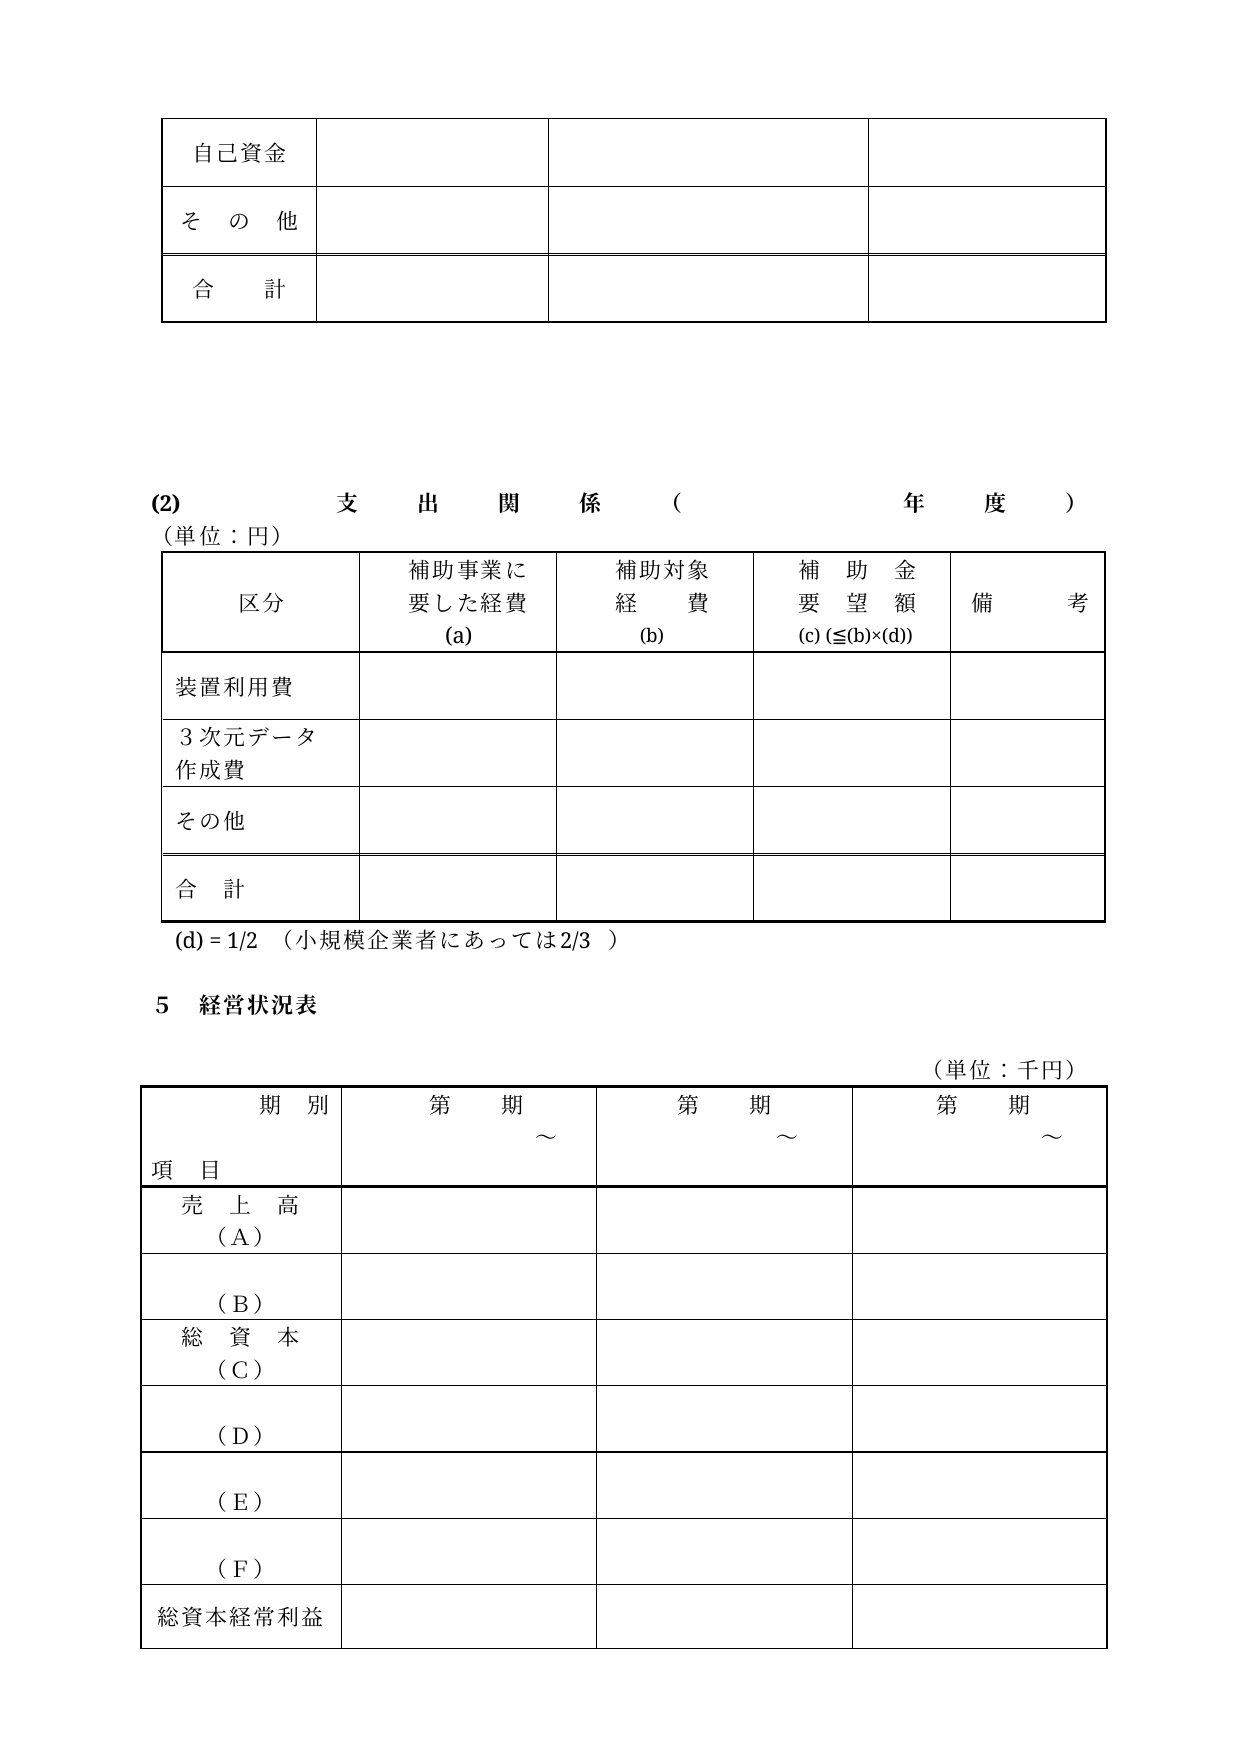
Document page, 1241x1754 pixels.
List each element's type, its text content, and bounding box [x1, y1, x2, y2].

table_cell [869, 256, 1105, 321]
table_cell [342, 1453, 596, 1518]
table_cell [853, 1453, 1106, 1518]
table_cell [557, 720, 753, 786]
table_cell [597, 1585, 852, 1648]
table_cell [951, 787, 1104, 853]
table_cell [549, 256, 868, 321]
table_cell [342, 1519, 596, 1584]
table_header 補 助 金 要 望 額 (c) (≦(b)×(d)) [754, 553, 950, 651]
table_cell [342, 1386, 596, 1451]
table_cell [360, 787, 556, 853]
table_cell [549, 187, 868, 253]
text （単位：千円） [151, 1053, 1089, 1085]
table_cell [597, 1453, 852, 1518]
table_cell [557, 856, 753, 920]
table_cell [360, 653, 556, 718]
table_cell [853, 1519, 1106, 1584]
table_cell [951, 653, 1104, 718]
table_cell [951, 720, 1104, 786]
table_cell [317, 187, 548, 253]
text (2) 支出関係（ 年度） （単位：円） [151, 486, 1089, 551]
table_cell [317, 119, 548, 186]
table_cell [549, 119, 868, 186]
table_cell （Ｆ） [142, 1519, 341, 1584]
table_cell [853, 1585, 1106, 1648]
text ５ 経営状況表 [151, 988, 1089, 1020]
table_cell [951, 856, 1104, 920]
table_cell [342, 1188, 596, 1253]
table_header 補助事業に 要した経費 (a) [360, 553, 556, 651]
table_cell 合 計 [163, 256, 316, 321]
table_cell [317, 256, 548, 321]
table_cell 売 上 高 （Ａ） [142, 1188, 341, 1253]
table_cell [754, 787, 950, 853]
table_cell [754, 653, 950, 718]
table_cell その他 [162, 786, 359, 853]
table_cell 合 計 [162, 853, 359, 920]
table_cell [342, 1320, 596, 1385]
table_cell [853, 1386, 1106, 1451]
table_cell [597, 1386, 852, 1451]
table_cell [342, 1254, 596, 1319]
table_cell （Ｅ） [142, 1453, 341, 1518]
table_cell そ の 他 [163, 187, 316, 253]
table_cell [342, 1585, 596, 1648]
table_cell [853, 1320, 1106, 1385]
table_header 備 考 [951, 553, 1104, 651]
table_cell 自己資金 [163, 119, 316, 186]
table_cell [360, 720, 556, 786]
table_header 補助対象 経 費 (b) [557, 553, 753, 651]
table_cell （Ｂ） [142, 1254, 341, 1319]
table_cell [853, 1254, 1106, 1319]
table_cell （Ｄ） [142, 1386, 341, 1451]
table_cell [754, 720, 950, 786]
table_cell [142, 1585, 341, 1648]
table_cell [597, 1320, 852, 1385]
table_cell [754, 856, 950, 920]
table_cell [557, 653, 753, 718]
table_cell ３次元データ 作成費 [162, 719, 359, 786]
table_cell 総 資 本 （Ｃ） [142, 1320, 341, 1385]
table_cell 装置利用費 [162, 653, 359, 718]
table_header 第 期 ～ [597, 1088, 852, 1185]
table_cell [597, 1254, 852, 1319]
text (d) = 1/2（小規模企業者にあっては2/3） [151, 922, 1089, 955]
table_cell [853, 1188, 1106, 1253]
table_header 期 別 項 目 [142, 1088, 341, 1185]
table_cell [869, 187, 1105, 253]
table_header 第 期 ～ [853, 1088, 1106, 1185]
table_header 第 期 ～ [342, 1088, 596, 1185]
table_cell [557, 787, 753, 853]
table_header 区分 [163, 553, 359, 651]
table_cell [597, 1519, 852, 1584]
table_cell [869, 119, 1105, 186]
table_cell [597, 1188, 852, 1253]
table_cell [360, 856, 556, 920]
